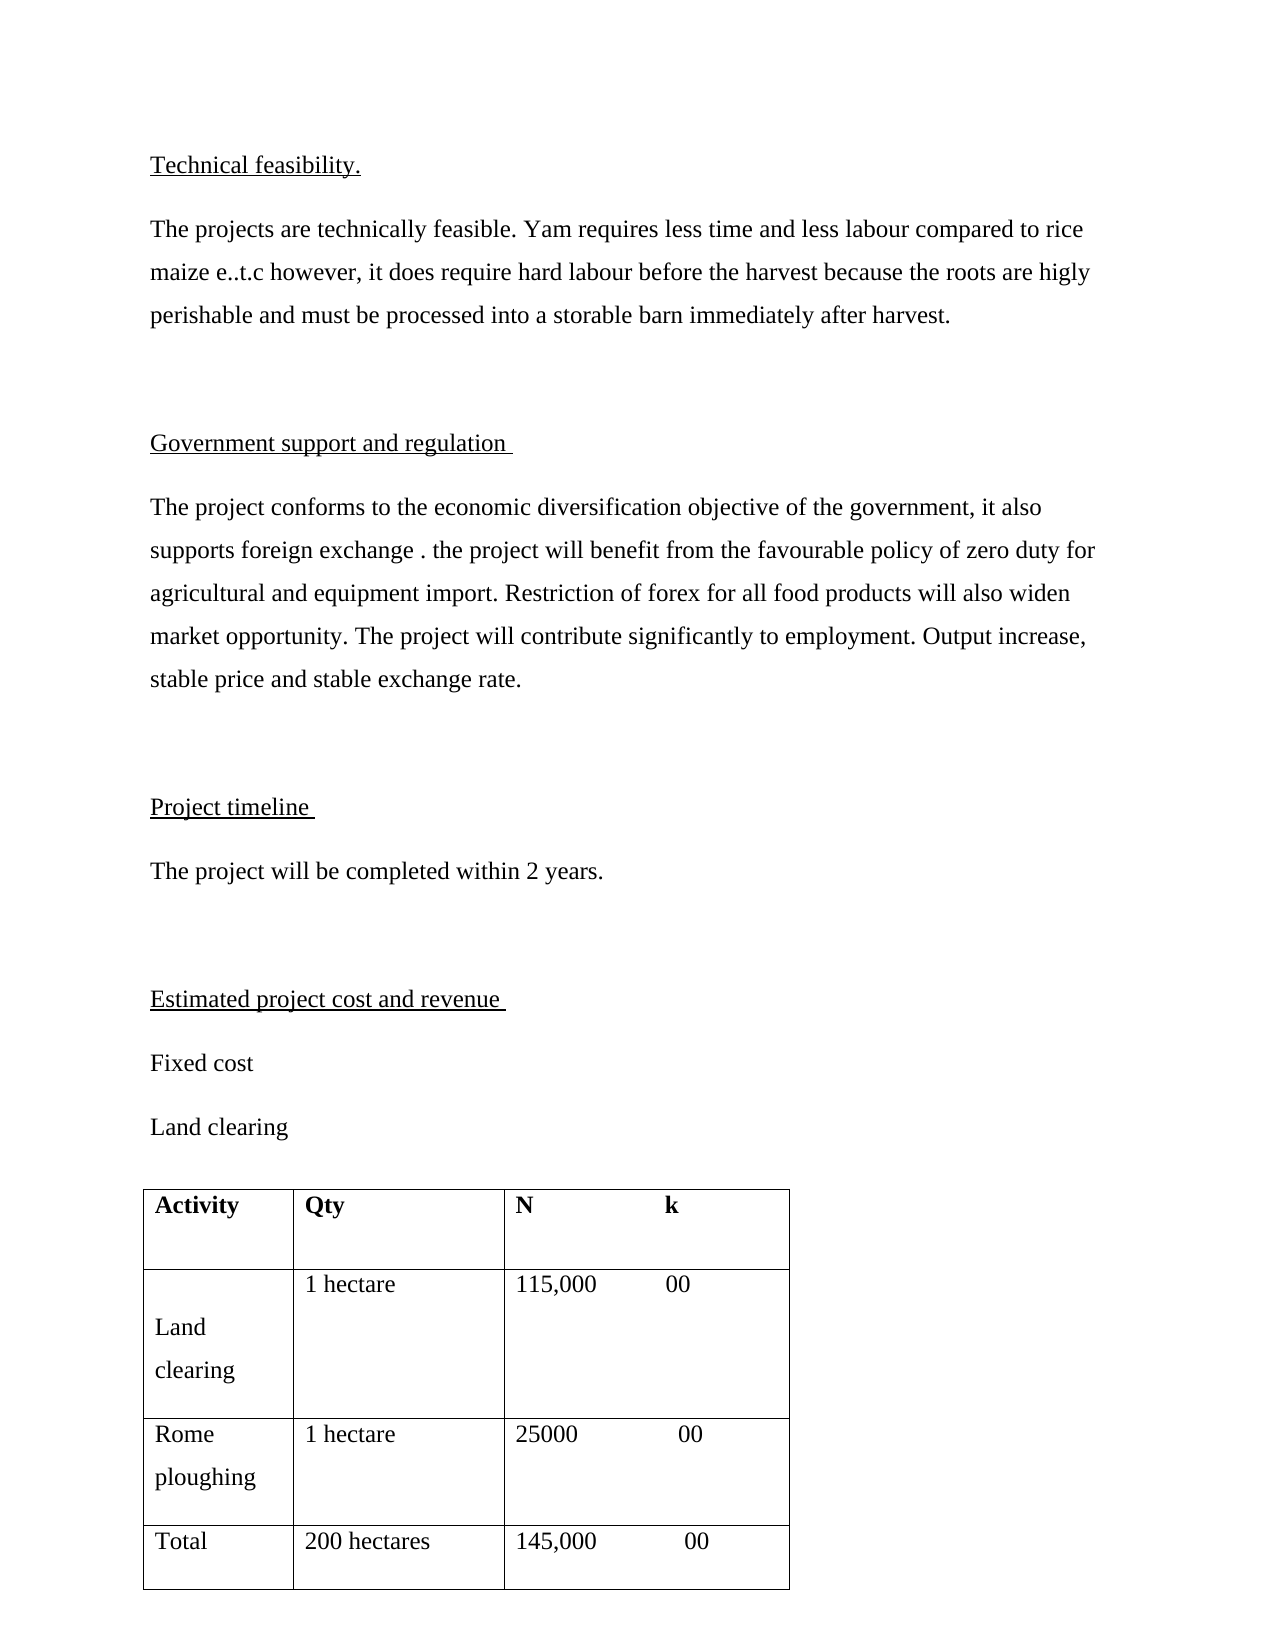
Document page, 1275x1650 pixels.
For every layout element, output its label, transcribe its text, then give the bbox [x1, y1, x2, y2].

table_cell 145,000 00 [505, 1526, 789, 1588]
text Project timeline [150, 792, 1125, 821]
table_cell Total [144, 1526, 293, 1588]
text The project will be completed within 2 years. [150, 856, 1125, 885]
text The project conforms to the economic diversification objective of the government, it also supports foreign exchange . the project will benefit from the favourable policy of zero duty for agricultural and equipment import. Restriction of forex for all food products will also widen market opportunity. The project will contribute significantly to employment. Output increase, stable price and stable exchange rate. [150, 492, 1125, 693]
table_cell 1 hectare [294, 1419, 504, 1525]
table_cell 200 hectares [294, 1526, 504, 1588]
table_cell 115,000 00 [505, 1270, 789, 1418]
table_cell 1 hectare [294, 1270, 504, 1418]
text Land clearing [150, 1112, 1125, 1141]
table_cell 25000 00 [505, 1419, 789, 1525]
text Government support and regulation [150, 428, 1125, 457]
table_cell Land clearing [144, 1270, 293, 1418]
table_header Activity [144, 1190, 293, 1268]
table_header Qty [294, 1190, 504, 1268]
text Technical feasibility. [150, 150, 1125, 179]
text Estimated project cost and revenue [150, 984, 1125, 1013]
table_header N k [505, 1190, 789, 1268]
text Fixed cost [150, 1048, 1125, 1077]
text The projects are technically feasible. Yam requires less time and less labour compared to rice maize e..t.c however, it does require hard labour before the harvest because the roots are higly perishable and must be processed into a storable barn immediately after harvest. [150, 214, 1125, 329]
table_cell Rome ploughing [144, 1419, 293, 1525]
